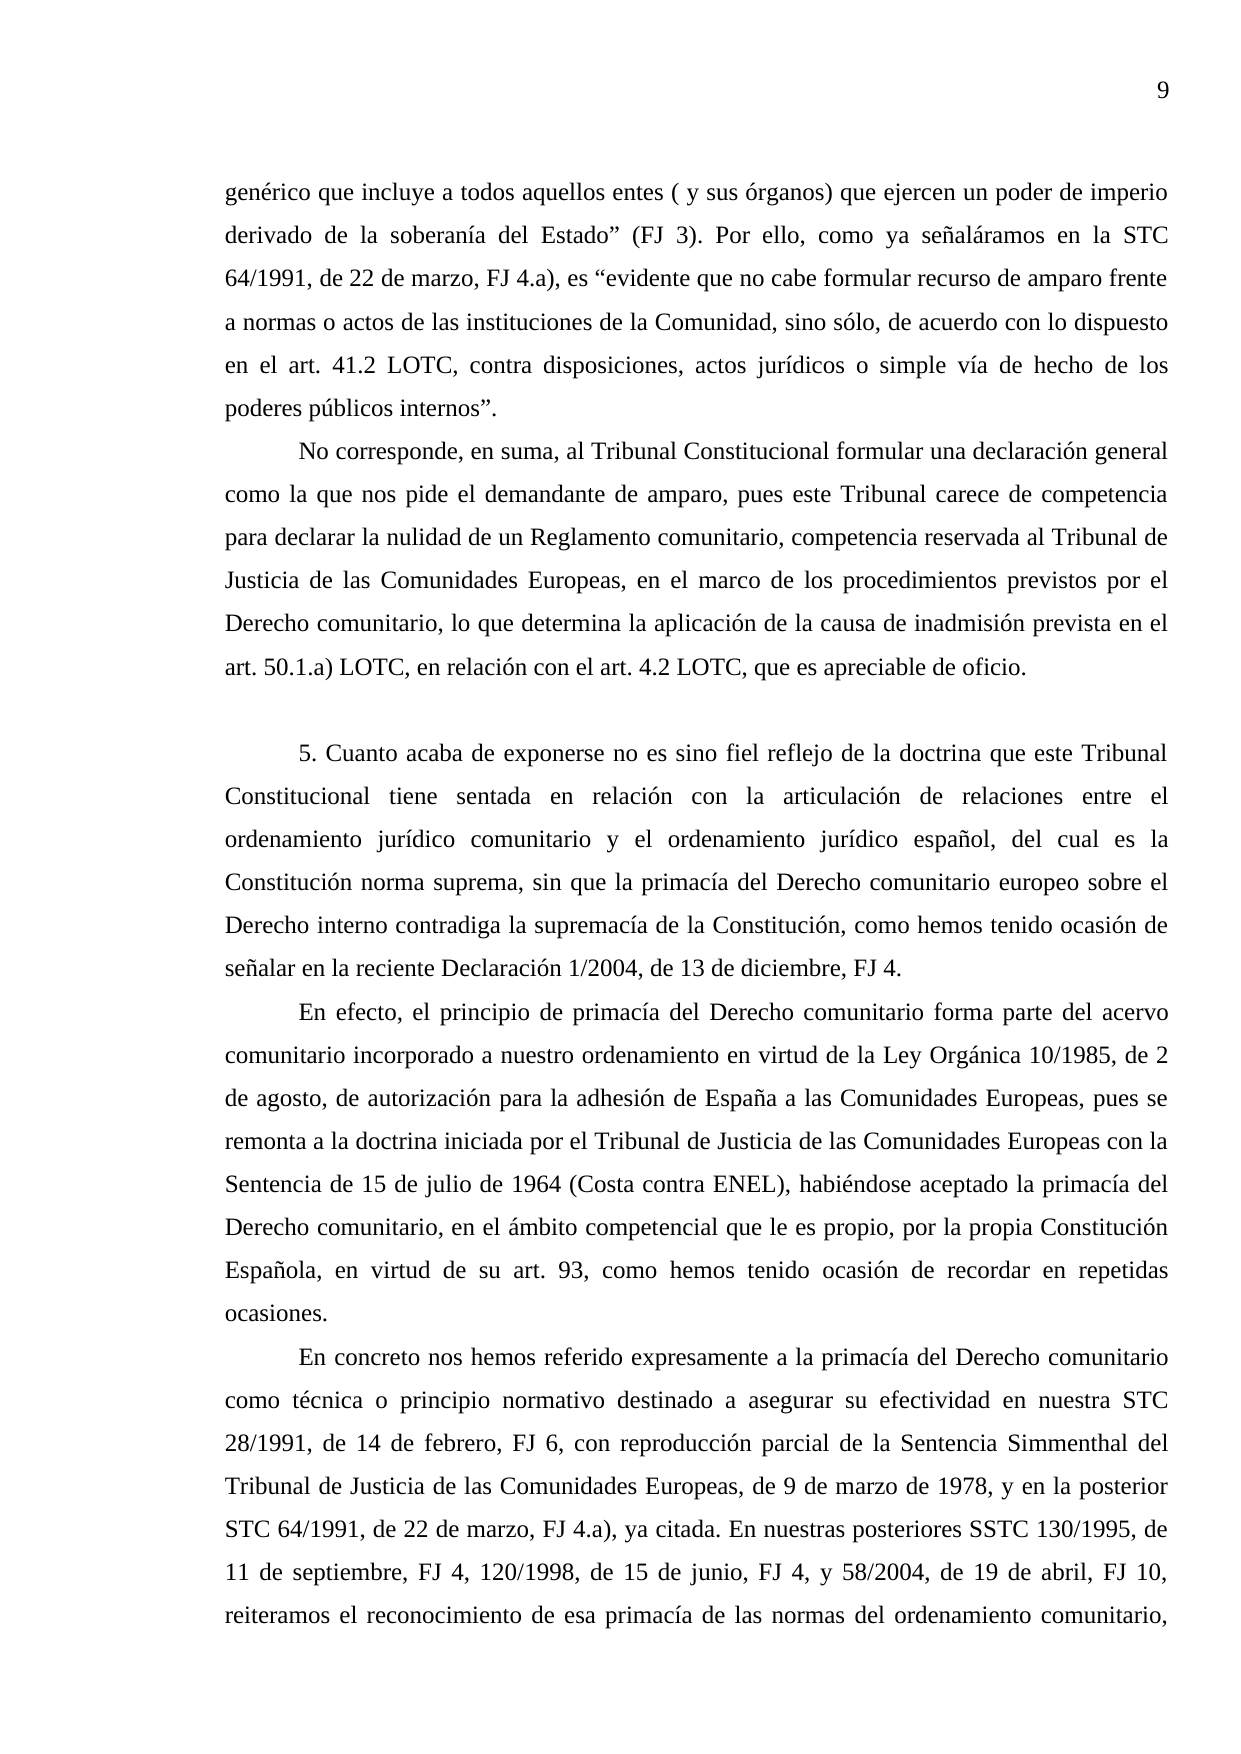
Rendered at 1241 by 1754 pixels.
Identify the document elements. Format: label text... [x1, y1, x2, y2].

text 5. Cuanto acaba de exponerse no es sino fiel reflejo de la doctrina que este Tribunal Constitucional tiene sentada en relación con la articulación de relaciones entre el ordenamiento jurídico comunitario y el ordenamiento jurídico español, del cual es la Constitución norma suprema, sin que la primacía del Derecho comunitario europeo sobre el Derecho interno contradiga la supremacía de la Constitución, como hemos tenido ocasión de señalar en la reciente Declaración 1/2004, de 13 de diciembre, FJ 4. [224, 738, 1169, 982]
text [224, 177, 1169, 422]
text En efecto, el principio de primacía del Derecho comunitario forma parte del acervo comunitario incorporado a nuestro ordenamiento en virtud de la Ley Orgánica 10/1985, de 2 de agosto, de autorización para la adhesión de España a las Comunidades Europeas, pues se remonta a la doctrina iniciada por el Tribunal de Justicia de las Comunidades Europeas con la Sentencia de 15 de julio de 1964 (Costa contra ENEL), habiéndose aceptado la primacía del Derecho comunitario, en el ámbito competencial que le es propio, por la propia Constitución Española, en virtud de su art. 93, como hemos tenido ocasión de recordar en repetidas ocasiones. [224, 997, 1169, 1327]
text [224, 1342, 1169, 1629]
text No corresponde, en suma, al Tribunal Constitucional formular una declaración general como la que nos pide el demandante de amparo, pues este Tribunal carece de competencia para declarar la nulidad de un Reglamento comunitario, competencia reservada al Tribunal de Justicia de las Comunidades Europeas, en el marco de los procedimientos previstos por el Derecho comunitario, lo que determina la aplicación de la causa de inadmisión prevista en el art. 50.1.a) LOTC, en relación con el art. 4.2 LOTC, que es apreciable de oficio. [224, 436, 1169, 680]
